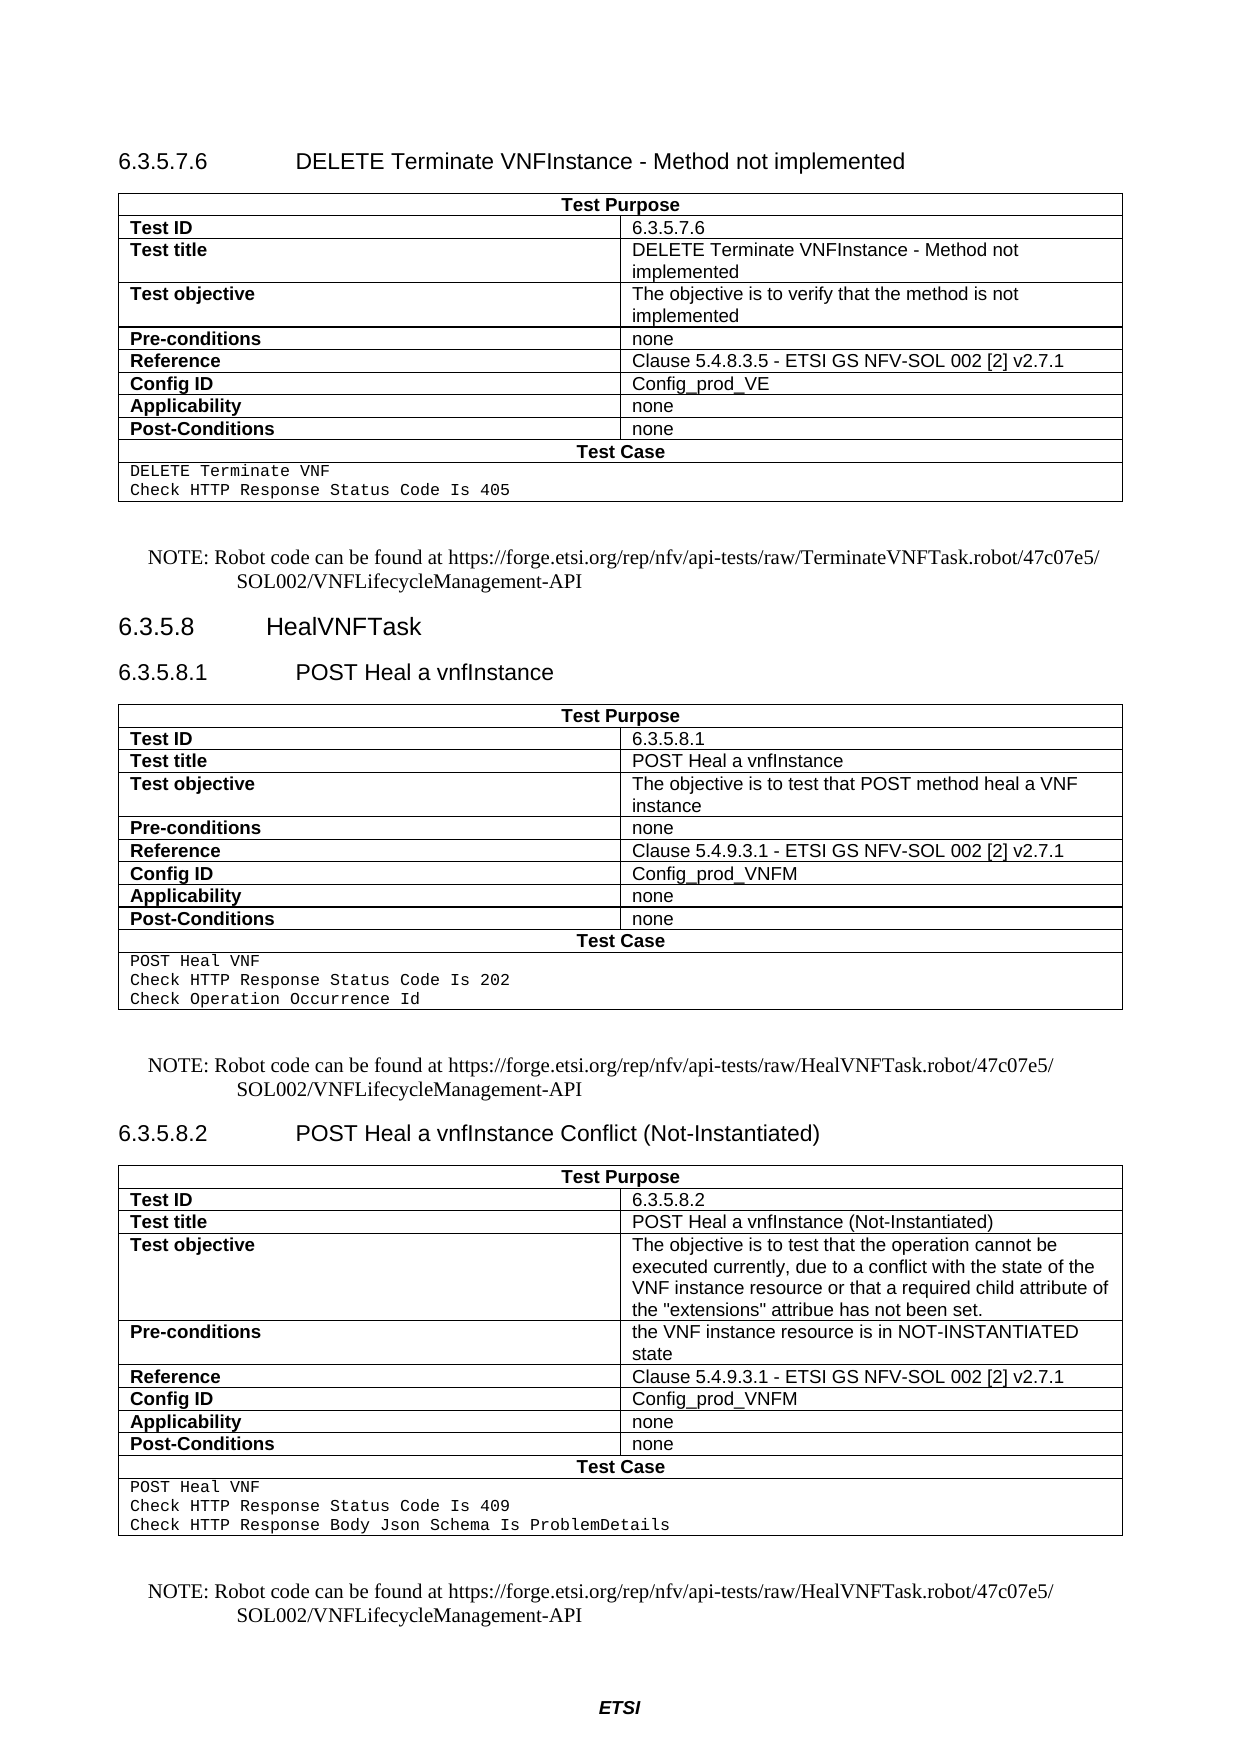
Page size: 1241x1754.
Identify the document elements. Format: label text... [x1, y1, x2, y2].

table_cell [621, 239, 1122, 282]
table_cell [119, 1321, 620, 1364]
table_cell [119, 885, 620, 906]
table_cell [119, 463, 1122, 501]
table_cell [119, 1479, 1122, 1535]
subtitle 6.3.5.7.6 DELETE Terminate VNFInstance - Method not implemented [118, 148, 1122, 174]
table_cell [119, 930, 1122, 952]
text NOTE: Robot code can be found at https://forge.etsi.org/rep/nfv/api-tests/raw/TerminateVNFTask.robot/47c07e5/SOL002/VNFLifecycleManagement-API [148, 544, 1122, 593]
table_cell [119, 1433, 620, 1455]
subtitle 6.3.5.8 HealVNFTask [118, 611, 1122, 640]
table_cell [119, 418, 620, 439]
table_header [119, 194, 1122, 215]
subtitle 6.3.5.8.2 POST Heal a vnfInstance Conflict (Not-Instantiated) [118, 1120, 1122, 1146]
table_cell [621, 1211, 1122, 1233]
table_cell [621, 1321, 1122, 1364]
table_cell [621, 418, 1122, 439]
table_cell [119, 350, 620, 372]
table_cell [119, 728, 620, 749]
subtitle 6.3.5.8.1 POST Heal a vnfInstance [118, 659, 1122, 685]
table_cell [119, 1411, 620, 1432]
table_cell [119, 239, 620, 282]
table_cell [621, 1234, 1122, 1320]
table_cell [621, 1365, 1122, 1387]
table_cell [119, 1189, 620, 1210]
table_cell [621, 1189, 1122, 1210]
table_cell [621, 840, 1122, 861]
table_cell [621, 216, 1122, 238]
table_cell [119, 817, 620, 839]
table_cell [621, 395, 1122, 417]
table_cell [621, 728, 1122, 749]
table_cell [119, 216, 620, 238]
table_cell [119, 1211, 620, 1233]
text NOTE: Robot code can be found at https://forge.etsi.org/rep/nfv/api-tests/raw/HealVNFTask.robot/47c07e5/SOL002/VNFLifecycleManagement-API [148, 1579, 1122, 1627]
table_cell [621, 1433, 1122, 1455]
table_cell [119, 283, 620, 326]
text NOTE: Robot code can be found at https://forge.etsi.org/rep/nfv/api-tests/raw/HealVNFTask.robot/47c07e5/SOL002/VNFLifecycleManagement-API [148, 1053, 1122, 1101]
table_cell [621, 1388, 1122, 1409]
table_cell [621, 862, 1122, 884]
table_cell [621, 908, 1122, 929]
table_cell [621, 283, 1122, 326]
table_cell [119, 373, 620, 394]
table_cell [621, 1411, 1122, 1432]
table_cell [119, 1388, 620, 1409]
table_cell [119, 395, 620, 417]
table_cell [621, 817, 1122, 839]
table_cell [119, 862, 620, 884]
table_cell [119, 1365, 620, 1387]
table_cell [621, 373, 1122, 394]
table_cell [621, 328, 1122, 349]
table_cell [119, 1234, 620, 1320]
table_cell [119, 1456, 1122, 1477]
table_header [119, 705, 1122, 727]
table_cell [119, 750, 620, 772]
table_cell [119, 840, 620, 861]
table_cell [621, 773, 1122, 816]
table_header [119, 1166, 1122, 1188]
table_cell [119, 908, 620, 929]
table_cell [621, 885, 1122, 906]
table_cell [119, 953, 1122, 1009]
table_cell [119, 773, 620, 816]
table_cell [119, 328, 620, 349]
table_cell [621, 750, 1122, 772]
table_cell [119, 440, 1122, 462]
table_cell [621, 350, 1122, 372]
